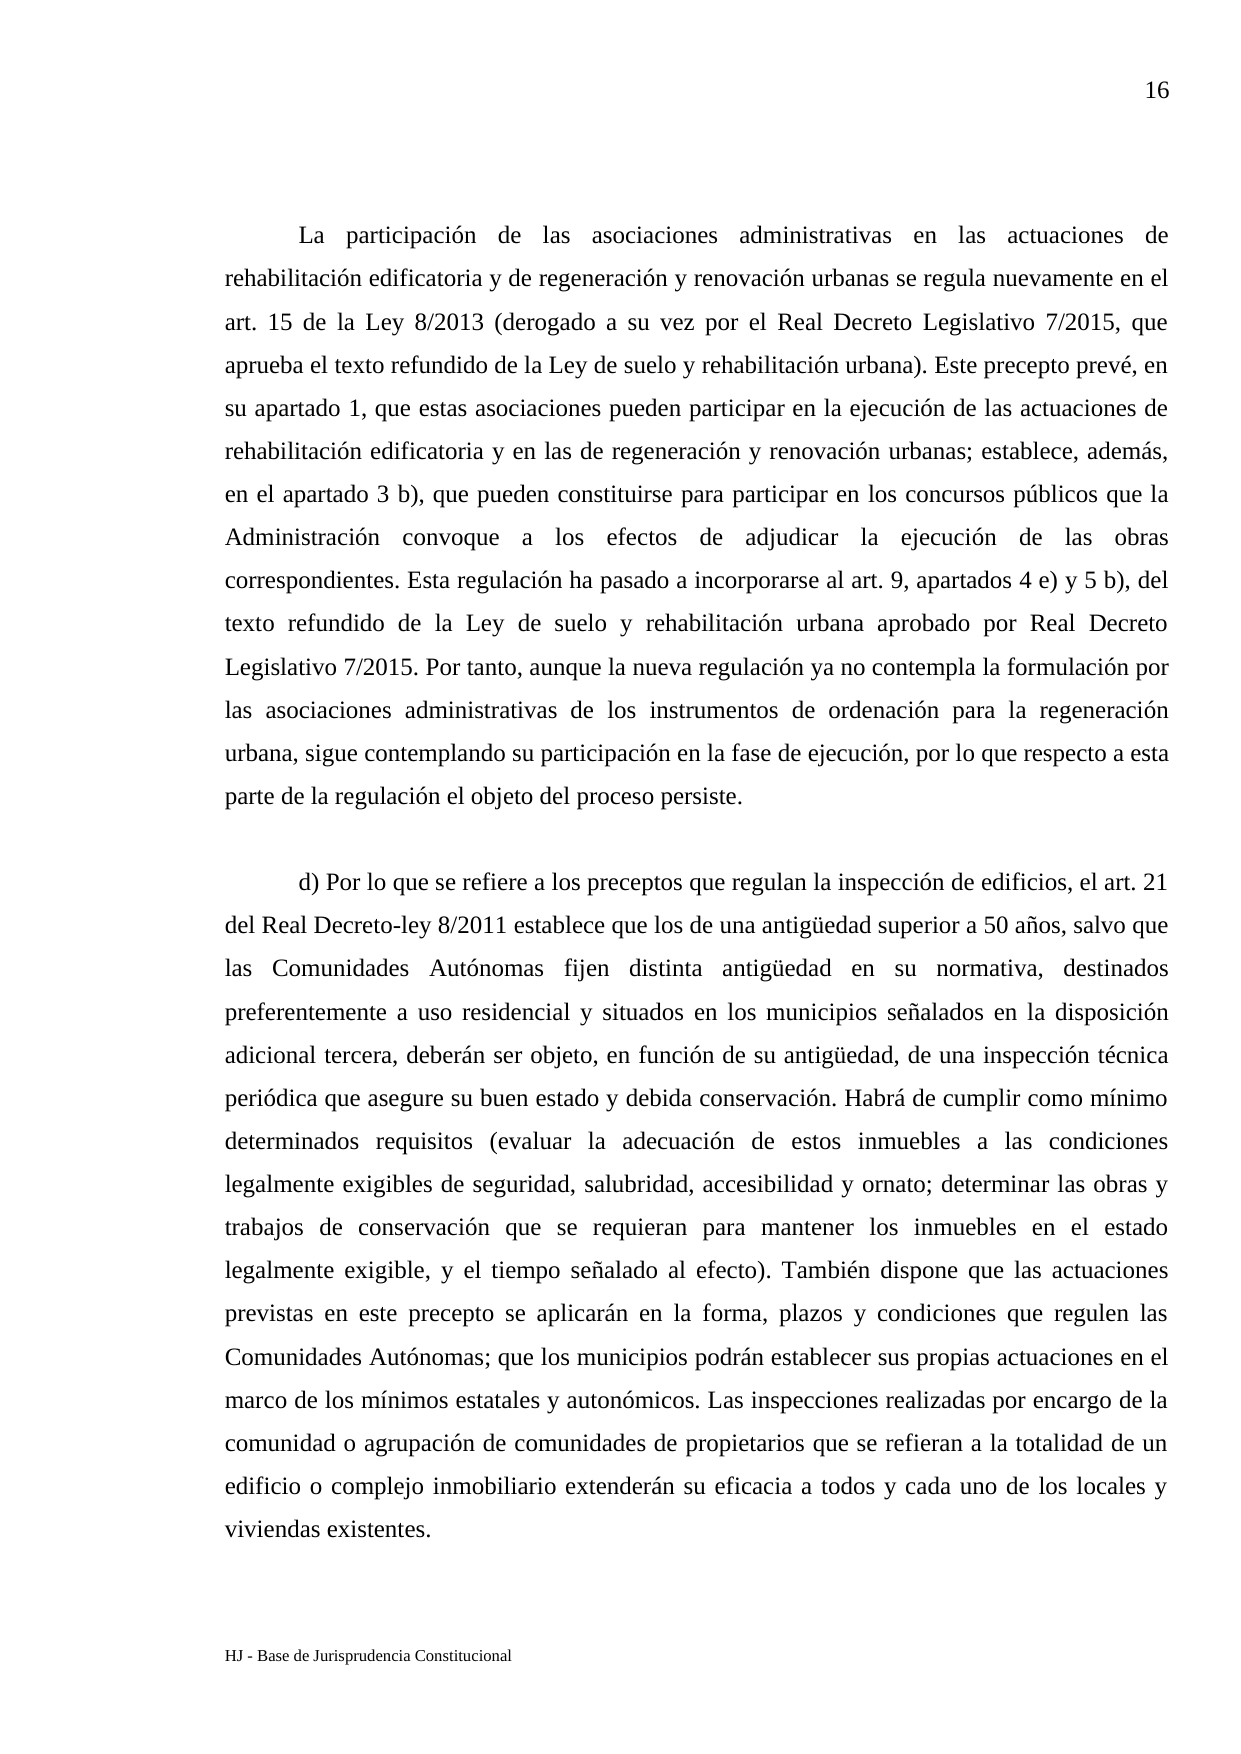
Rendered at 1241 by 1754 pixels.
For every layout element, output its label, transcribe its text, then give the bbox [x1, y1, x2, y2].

text d) Por lo que se refiere a los preceptos que regulan la inspección de edificios, el art. 21 del Real Decreto-ley 8/2011 establece que los de una antigüedad superior a 50 años, salvo que las Comunidades Autónomas fijen distinta antigüedad en su normativa, destinados preferentemente a uso residencial y situados en los municipios señalados en la disposición adicional tercera, deberán ser objeto, en función de su antigüedad, de una inspección técnica periódica que asegure su buen estado y debida conservación. Habrá de cumplir como mínimo determinados requisitos (evaluar la adecuación de estos inmuebles a las condiciones legalmente exigibles de seguridad, salubridad, accesibilidad y ornato; determinar las obras y trabajos de conservación que se requieran para mantener los inmuebles en el estado legalmente exigible, y el tiempo señalado al efecto). También dispone que las actuaciones previstas en este precepto se aplicarán en la forma, plazos y condiciones que regulen las Comunidades Autónomas; que los municipios podrán establecer sus propias actuaciones en el marco de los mínimos estatales y autonómicos. Las inspecciones realizadas por encargo de la comunidad o agrupación de comunidades de propietarios que se refieran a la totalidad de un edificio o complejo inmobiliario extenderán su eficacia a todos y cada uno de los locales y viviendas existentes. [224, 867, 1169, 1543]
text La participación de las asociaciones administrativas en las actuaciones de rehabilitación edificatoria y de regeneración y renovación urbanas se regula nuevamente en el art. 15 de la Ley 8/2013 (derogado a su vez por el Real Decreto Legislativo 7/2015, que aprueba el texto refundido de la Ley de suelo y rehabilitación urbana). Este precepto prevé, en su apartado 1, que estas asociaciones pueden participar en la ejecución de las actuaciones de rehabilitación edificatoria y en las de regeneración y renovación urbanas; establece, además, en el apartado 3 b), que pueden constituirse para participar en los concursos públicos que la Administración convoque a los efectos de adjudicar la ejecución de las obras correspondientes. Esta regulación ha pasado a incorporarse al art. 9, apartados 4 e) y 5 b), del texto refundido de la Ley de suelo y rehabilitación urbana aprobado por Real Decreto Legislativo 7/2015. Por tanto, aunque la nueva regulación ya no contempla la formulación por las asociaciones administrativas de los instrumentos de ordenación para la regeneración urbana, sigue contemplando su participación en la fase de ejecución, por lo que respecto a esta parte de la regulación el objeto del proceso persiste. [224, 220, 1169, 810]
